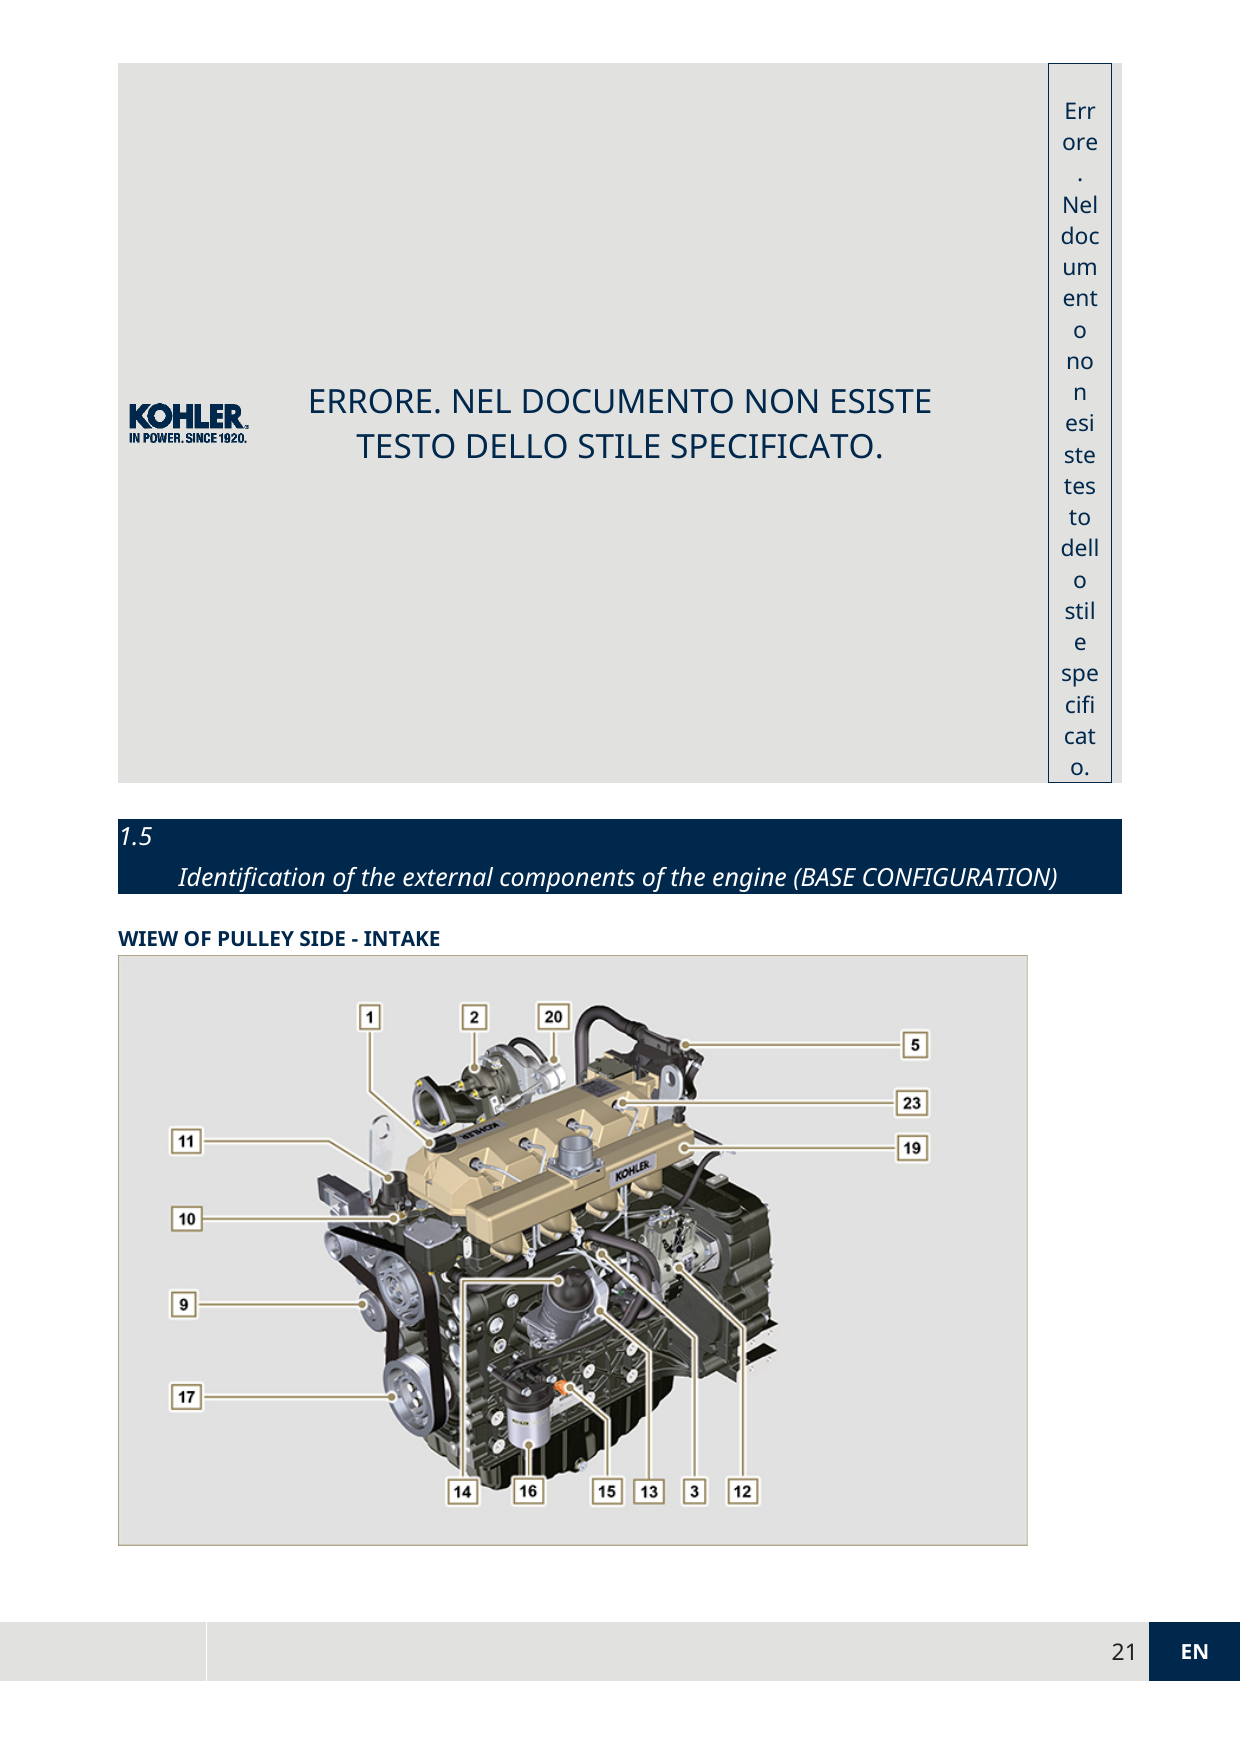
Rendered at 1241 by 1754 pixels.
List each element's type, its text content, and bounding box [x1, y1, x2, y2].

picture [129, 403, 249, 443]
picture [118, 955, 1028, 1546]
subtitle Identification of the external components of the engine (BASE CONFIGURATION) [118, 819, 1122, 894]
